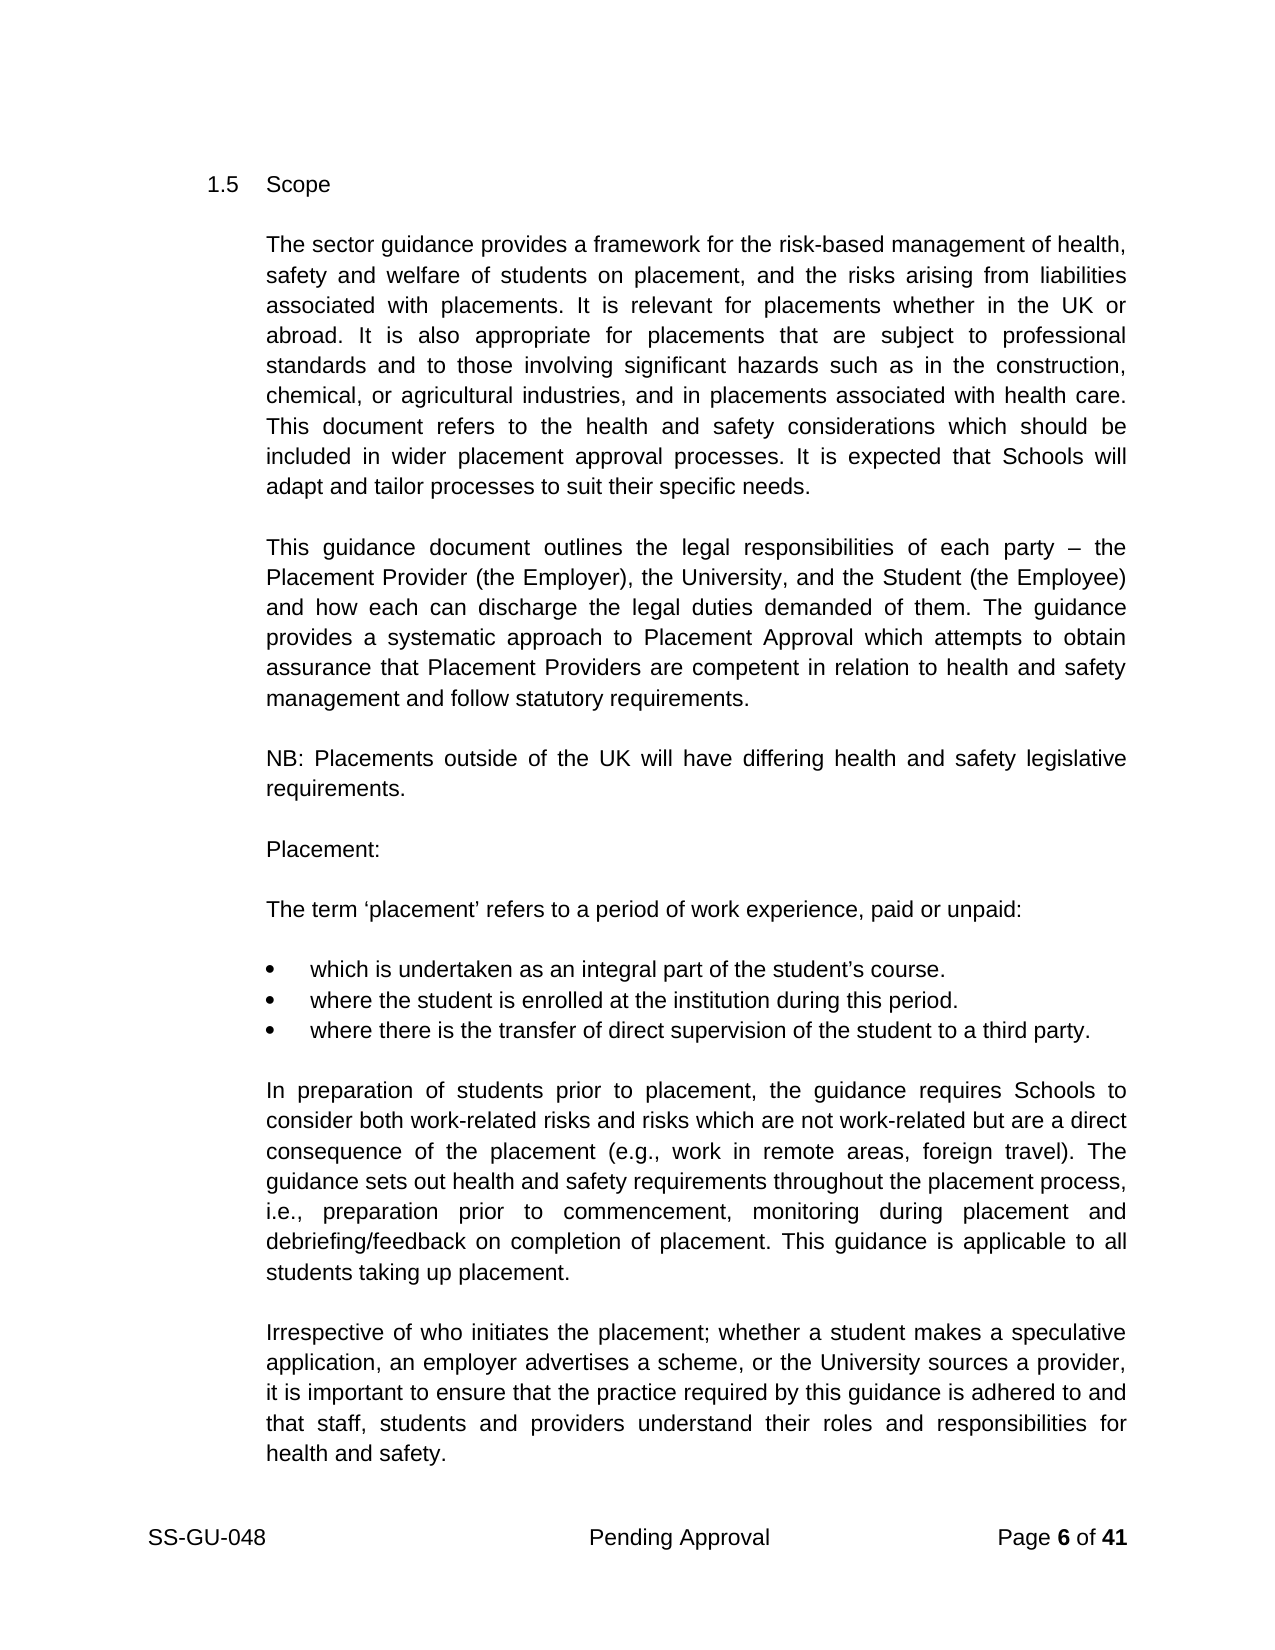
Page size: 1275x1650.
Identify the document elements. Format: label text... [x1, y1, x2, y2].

text In preparation of students prior to placement, the guidance requires Schools to consider both work-related risks and risks which are not work-related but are a direct consequence of the placement (e.g., work in remote areas, foreign travel). The guidance sets out health and safety requirements throughout the placement process, i.e., preparation prior to commencement, monitoring during placement and debriefing/feedback on completion of placement. This guidance is applicable to all students taking up placement. [266, 1077, 1127, 1285]
text Irrespective of who initiates the placement; whether a student makes a speculative application, an employer advertises a scheme, or the University sources a provider, it is important to ensure that the practice required by this guidance is adhered to and that staff, students and providers understand their roles and responsibilities for health and safety. [266, 1319, 1127, 1466]
text The sector guidance provides a framework for the risk-based management of health, safety and welfare of students on placement, and the risks arising from liabilities associated with placements. It is relevant for placements whether in the UK or abroad. It is also appropriate for placements that are subject to professional standards and to those involving significant hazards such as in the construction, chemical, or agricultural industries, and in placements associated with health care. This document refers to the health and safety considerations which should be included in wider placement approval processes. It is expected that Schools will adapt and tailor processes to suit their specific needs. [266, 231, 1127, 499]
text NB: Placements outside of the UK will have differing health and safety legislative requirements. [266, 745, 1127, 802]
text The term ‘placement’ refers to a period of work experience, paid or unpaid: [266, 896, 1127, 922]
list which is undertaken as an integral part of the student’s course. [266, 956, 1127, 983]
list where the student is enrolled at the institution during this period. [266, 987, 1127, 1013]
text This guidance document outlines the legal responsibilities of each party – the Placement Provider (the Employer), the University, and the Student (the Employee) and how each can discharge the legal duties demanded of them. The guidance provides a systematic approach to Placement Approval which attempts to obtain assurance that Placement Providers are competent in relation to health and safety management and follow statutory requirements. [266, 533, 1127, 711]
text 1.5 Scope [207, 171, 1127, 197]
list where there is the transfer of direct supervision of the student to a third party. [266, 1017, 1127, 1043]
text Placement: [266, 836, 1127, 862]
